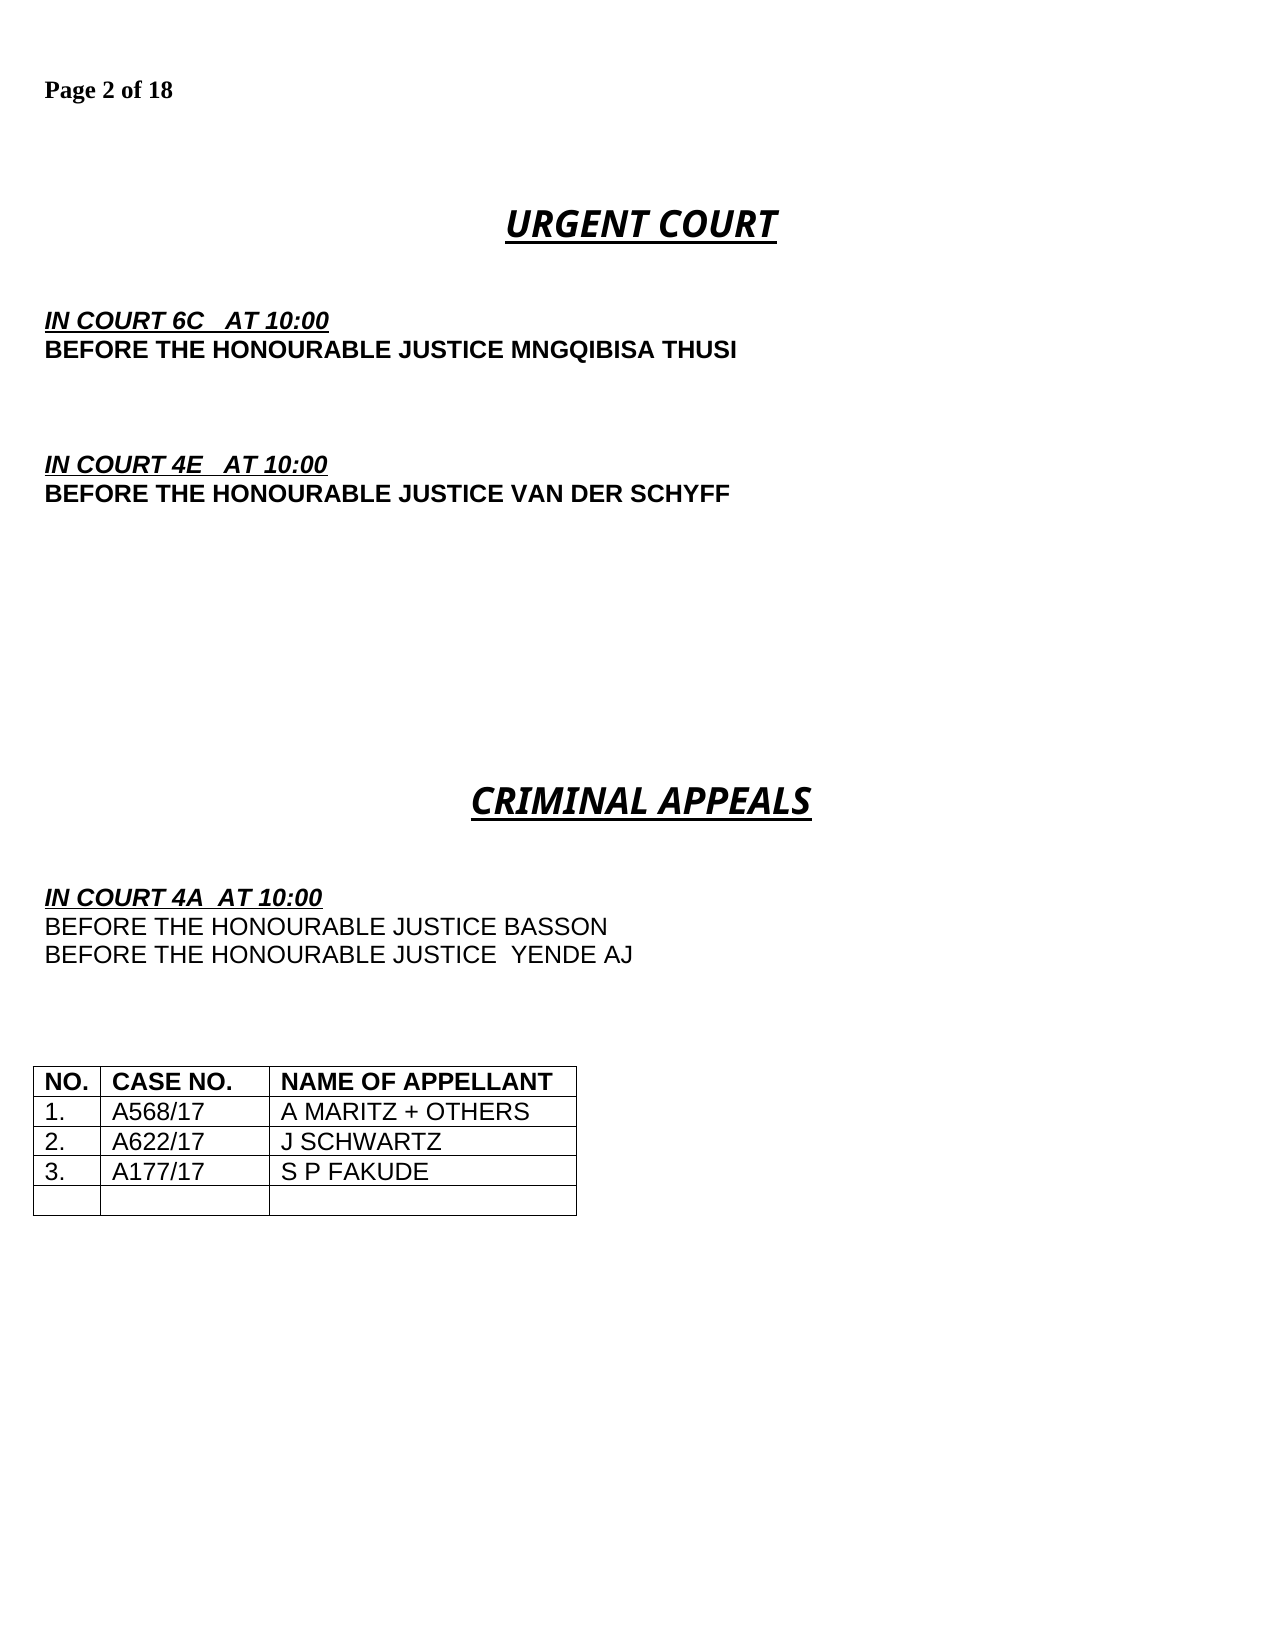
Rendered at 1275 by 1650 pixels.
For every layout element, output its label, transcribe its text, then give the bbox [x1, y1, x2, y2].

table_cell J SCHWARTZ [270, 1127, 576, 1155]
text BEFORE THE HONOURABLE JUSTICE VAN DER SCHYFF [44, 479, 1237, 507]
table_cell A177/17 [101, 1156, 269, 1185]
table_cell [34, 1186, 100, 1215]
table_cell 3. [34, 1156, 100, 1185]
text BEFORE THE HONOURABLE JUSTICE YENDE AJ [44, 940, 1237, 969]
text IN COURT 4A AT 10:00 [44, 883, 1237, 912]
table_cell A MARITZ + OTHERS [270, 1097, 576, 1126]
table_cell S P FAKUDE [270, 1156, 576, 1185]
table_cell [101, 1186, 269, 1215]
text BEFORE THE HONOURABLE JUSTICE BASSON [44, 912, 1237, 940]
table_header NAME OF APPELLANT [270, 1067, 576, 1096]
table_cell A622/17 [101, 1127, 269, 1155]
table_cell 2. [34, 1127, 100, 1155]
text IN COURT 4E AT 10:00 [44, 450, 1237, 479]
text BEFORE THE HONOURABLE JUSTICE MNGQIBISA THUSI [44, 335, 1237, 364]
text IN COURT 6C AT 10:00 [44, 306, 1237, 335]
table_header CASE NO. [101, 1067, 269, 1096]
table_header NO. [34, 1067, 100, 1096]
text CRIMINAL APPEALS [44, 775, 1237, 826]
subtitle URGENT COURT [44, 198, 1237, 249]
table_cell [270, 1186, 576, 1215]
table_cell A568/17 [101, 1097, 269, 1126]
table_cell 1. [34, 1097, 100, 1126]
